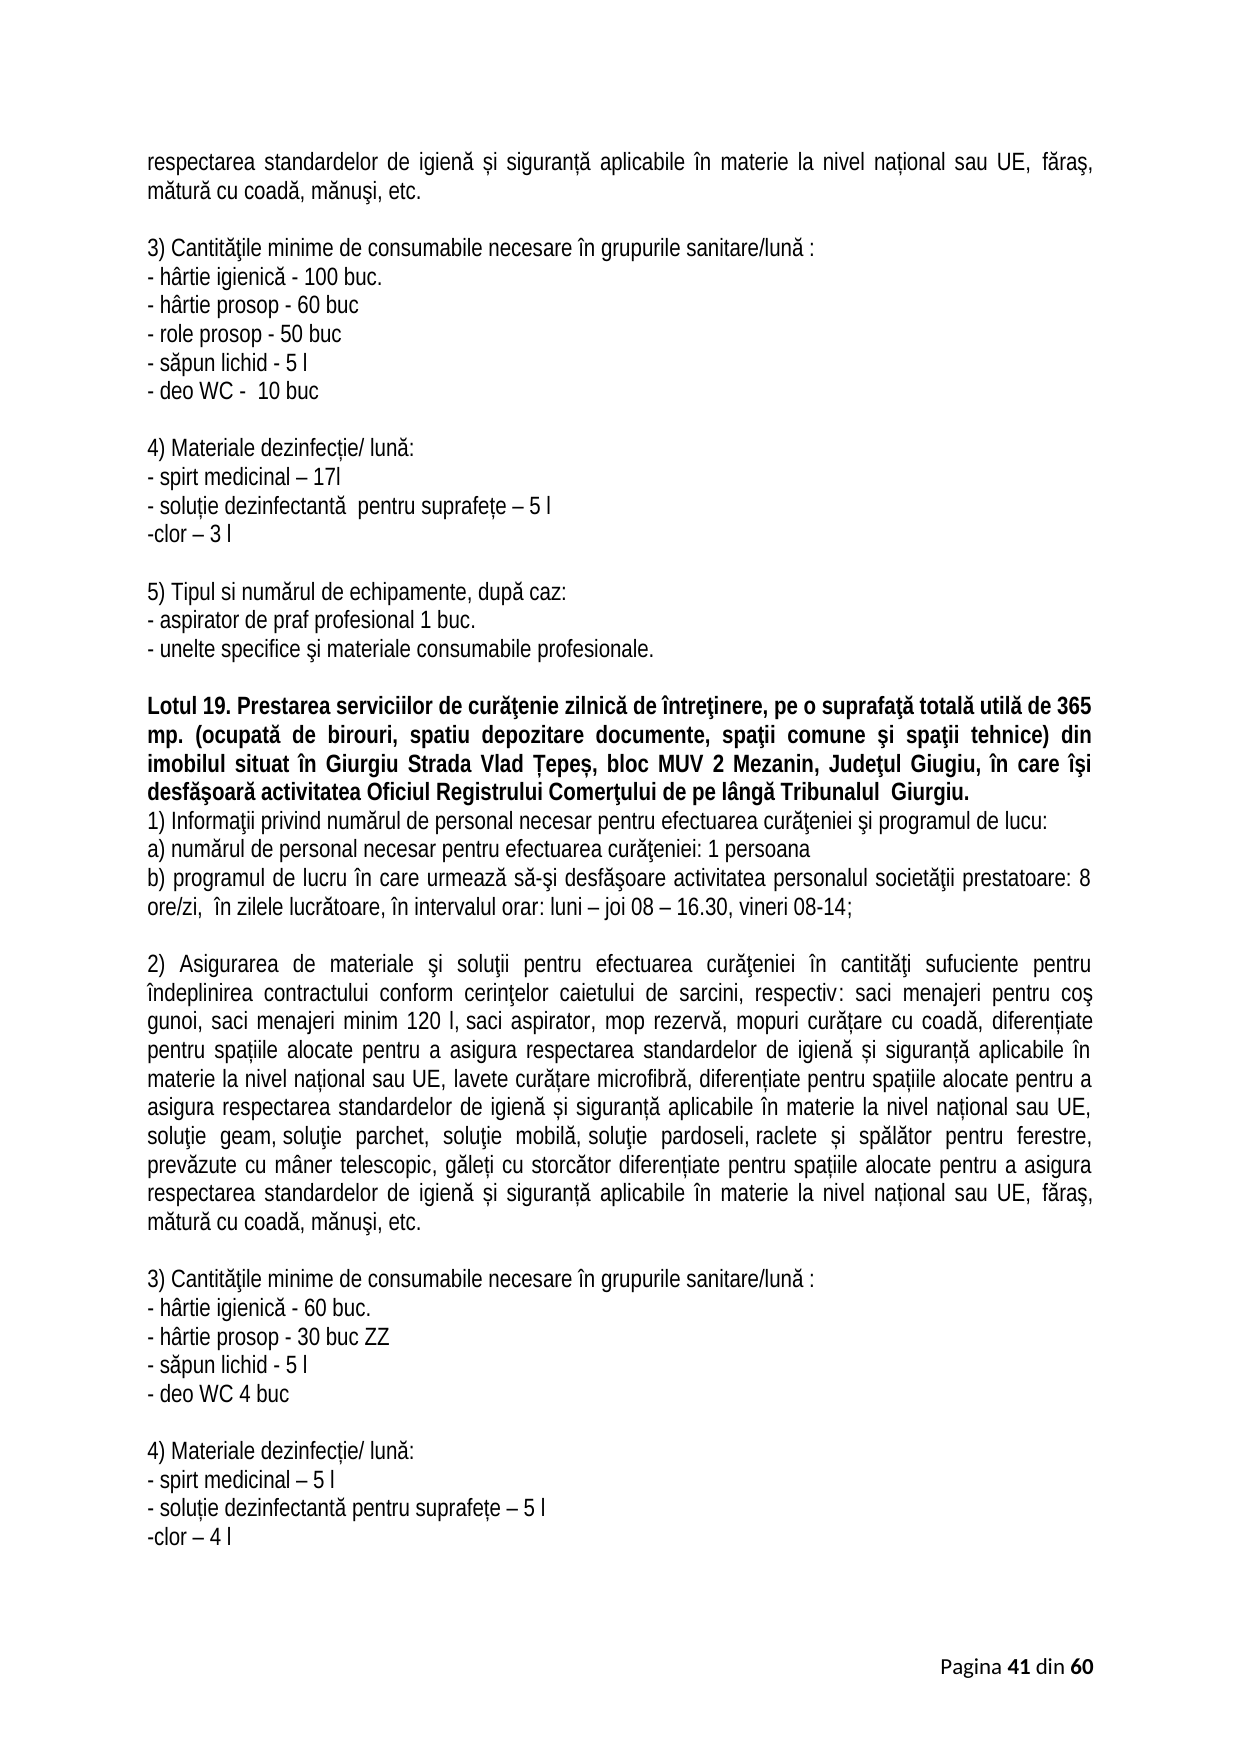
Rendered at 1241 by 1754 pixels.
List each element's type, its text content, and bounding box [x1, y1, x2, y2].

list 5) Tipul si numărul de echipamente, după caz: [147, 577, 1093, 605]
list - soluție dezinfectantă pentru suprafețe – 5 l [147, 491, 1093, 519]
list 1) Informaţii privind numărul de personal necesar pentru efectuarea curăţeniei şi programul de lucu: [147, 806, 1093, 834]
list b) programul de lucru în care urmează să-şi desfăşoare activitatea personalul societăţii prestatoare: 8 ore/zi, în zilele lucrătoare, în intervalul orar: luni – joi 08 – 16.30, vineri 08-14; [147, 863, 1093, 920]
list - spirt medicinal – 5 l [147, 1465, 1093, 1493]
list -clor – 3 l [147, 519, 1093, 548]
list 3) Cantităţile minime de consumabile necesare în grupurile sanitare/lună : [147, 233, 1093, 262]
list - role prosop - 50 buc [147, 319, 1093, 347]
list 3) Cantităţile minime de consumabile necesare în grupurile sanitare/lună : [147, 1264, 1093, 1293]
list - aspirator de praf profesional 1 buc. [147, 605, 1093, 634]
list - hârtie prosop - 60 buc [147, 290, 1093, 319]
list Lotul 19. Prestarea serviciilor de curăţenie zilnică de întreţinere, pe o suprafaţă totală utilă de 365 mp. (ocupată de birouri, spatiu depozitare documente, spaţii comune şi spaţii tehnice) din imobilul situat în Giurgiu Strada Vlad Țepeș, bloc MUV 2 Mezanin, Judeţul Giugiu, în care îşi desfăşoară activitatea Oficiul Registrului Comerţului de pe lângă Tribunalul Giurgiu. [147, 691, 1093, 806]
list - soluție dezinfectantă pentru suprafețe – 5 l [147, 1493, 1093, 1522]
list - deo WC - 10 buc [147, 376, 1093, 405]
list - hârtie prosop - 30 buc ZZ [147, 1321, 1093, 1350]
list - unelte specifice şi materiale consumabile profesionale. [147, 634, 1093, 663]
list 4) Materiale dezinfecție/ lună: [147, 433, 1093, 462]
list - hârtie igienică - 100 buc. [147, 262, 1093, 290]
list -clor – 4 l [147, 1522, 1093, 1551]
list - săpun lichid - 5 l [147, 1350, 1093, 1379]
list - săpun lichid - 5 l [147, 347, 1093, 376]
list a) numărul de personal necesar pentru efectuarea curăţeniei: 1 persoana [147, 834, 1093, 863]
list - hârtie igienică - 60 buc. [147, 1293, 1093, 1321]
list 4) Materiale dezinfecție/ lună: [147, 1436, 1093, 1465]
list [147, 147, 1093, 204]
list - spirt medicinal – 17l [147, 462, 1093, 491]
list - deo WC 4 buc [147, 1379, 1093, 1407]
